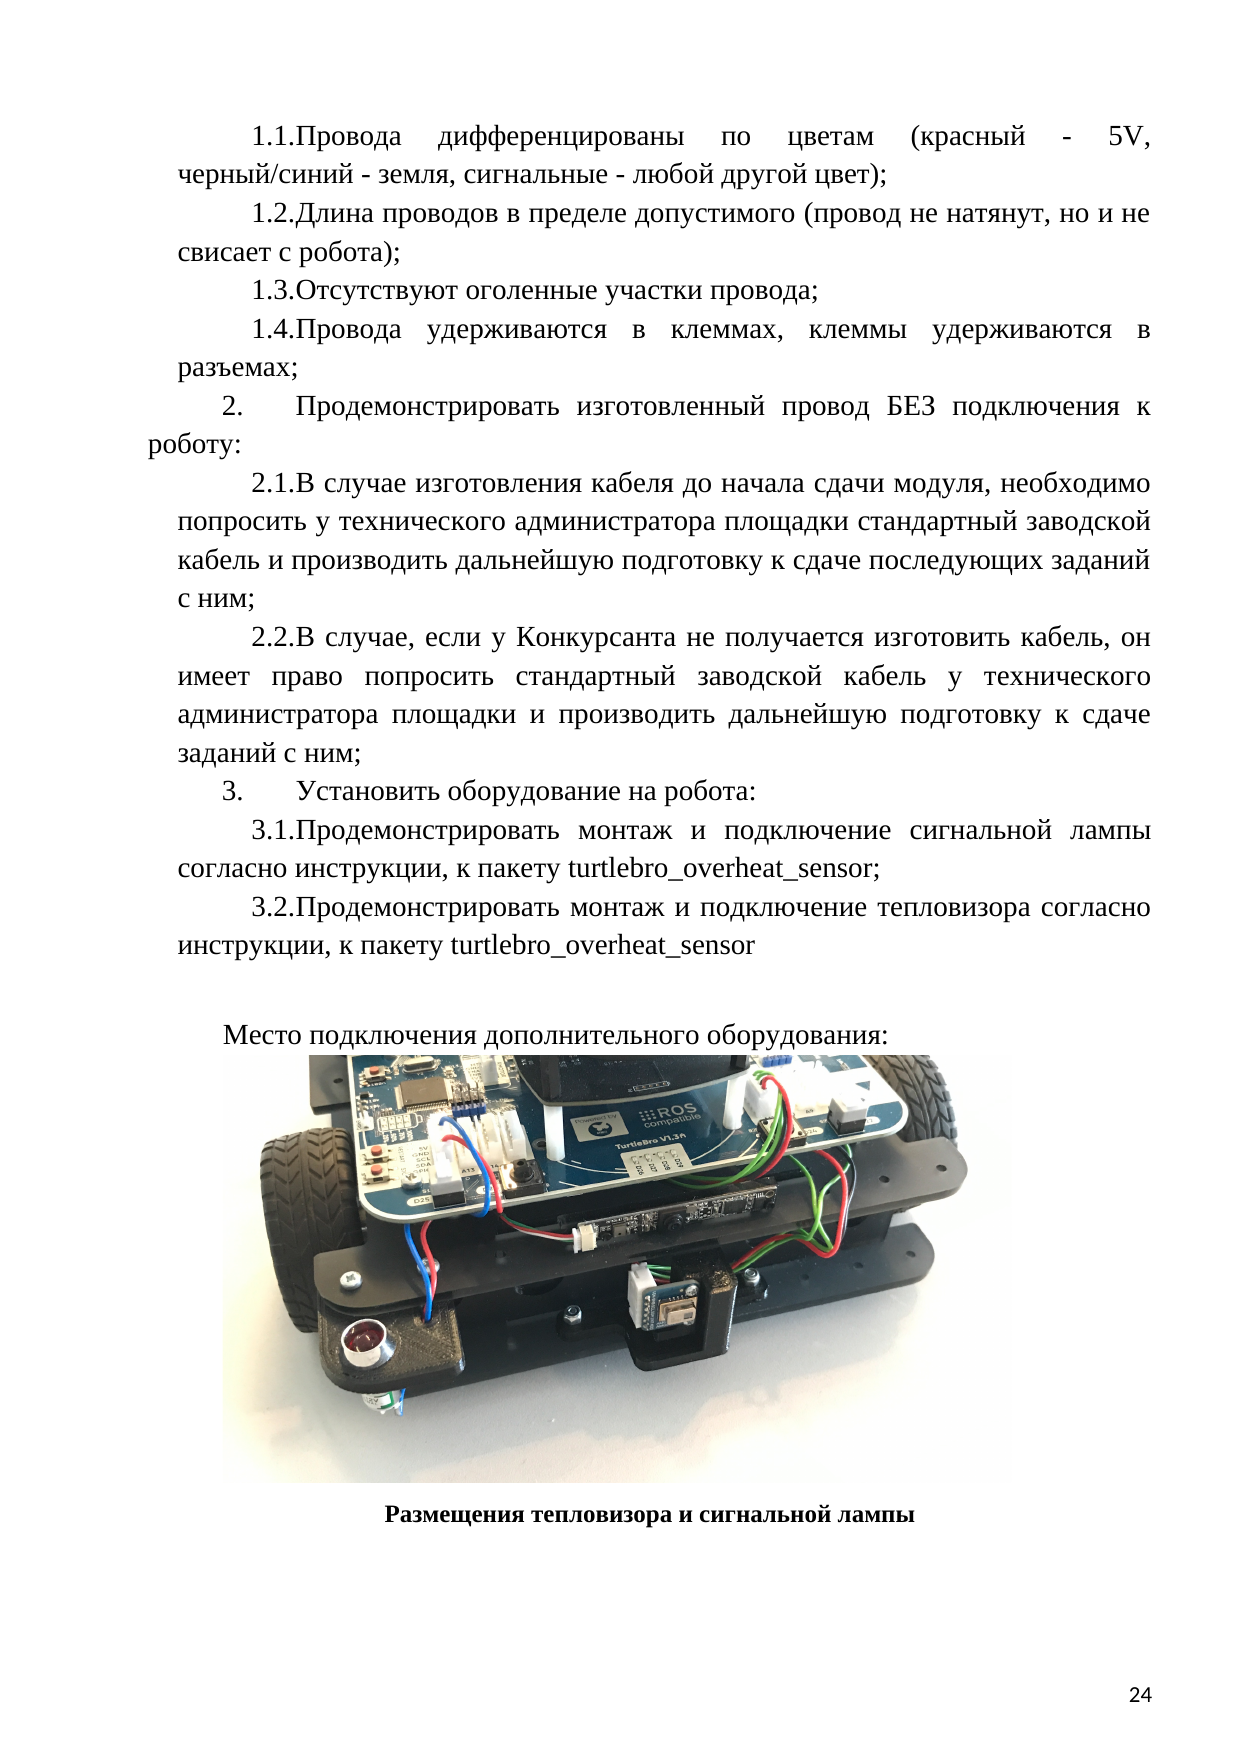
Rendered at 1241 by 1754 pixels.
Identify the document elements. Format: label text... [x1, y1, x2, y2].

text Размещения тепловизора и сигнальной лампы [148, 1499, 1152, 1528]
list Продемонстрировать монтаж и подключение тепловизора согласно инструкции, к пакету turtlebro_overheat_sensor [177, 889, 1152, 961]
picture [222, 1055, 1012, 1483]
list Длина проводов в пределе допустимого (провод не натянут, но и не свисает с робота); [177, 195, 1152, 267]
list Провода удерживаются в клеммах, клеммы удерживаются в разъемах; [177, 311, 1152, 383]
list Продемонстрировать изготовленный провод БЕЗ подключения к роботу: [148, 388, 1152, 460]
list Отсутствуют оголенные участки провода; [177, 272, 1152, 306]
list В случае изготовления кабеля до начала сдачи модуля, необходимо попросить у технического администратора площадки стандартный заводской кабель и производить дальнейшую подготовку к сдаче последующих заданий с ним; [177, 465, 1152, 614]
list Продемонстрировать монтаж и подключение сигнальной лампы согласно инструкции, к пакету turtlebro_overheat_sensor; [177, 812, 1152, 884]
list Установить оборудование на робота: [148, 773, 1152, 807]
text Место подключения дополнительного оборудования: [148, 1017, 1152, 1051]
list В случае, если у Конкурсанта не получается изготовить кабель, он имеет право попросить стандартный заводской кабель у технического администратора площадки и производить дальнейшую подготовку к сдаче заданий с ним; [177, 619, 1152, 768]
list Провода дифференцированы по цветам (красный - 5V, черный/синий - земля, сигнальные - любой другой цвет); [177, 118, 1152, 190]
